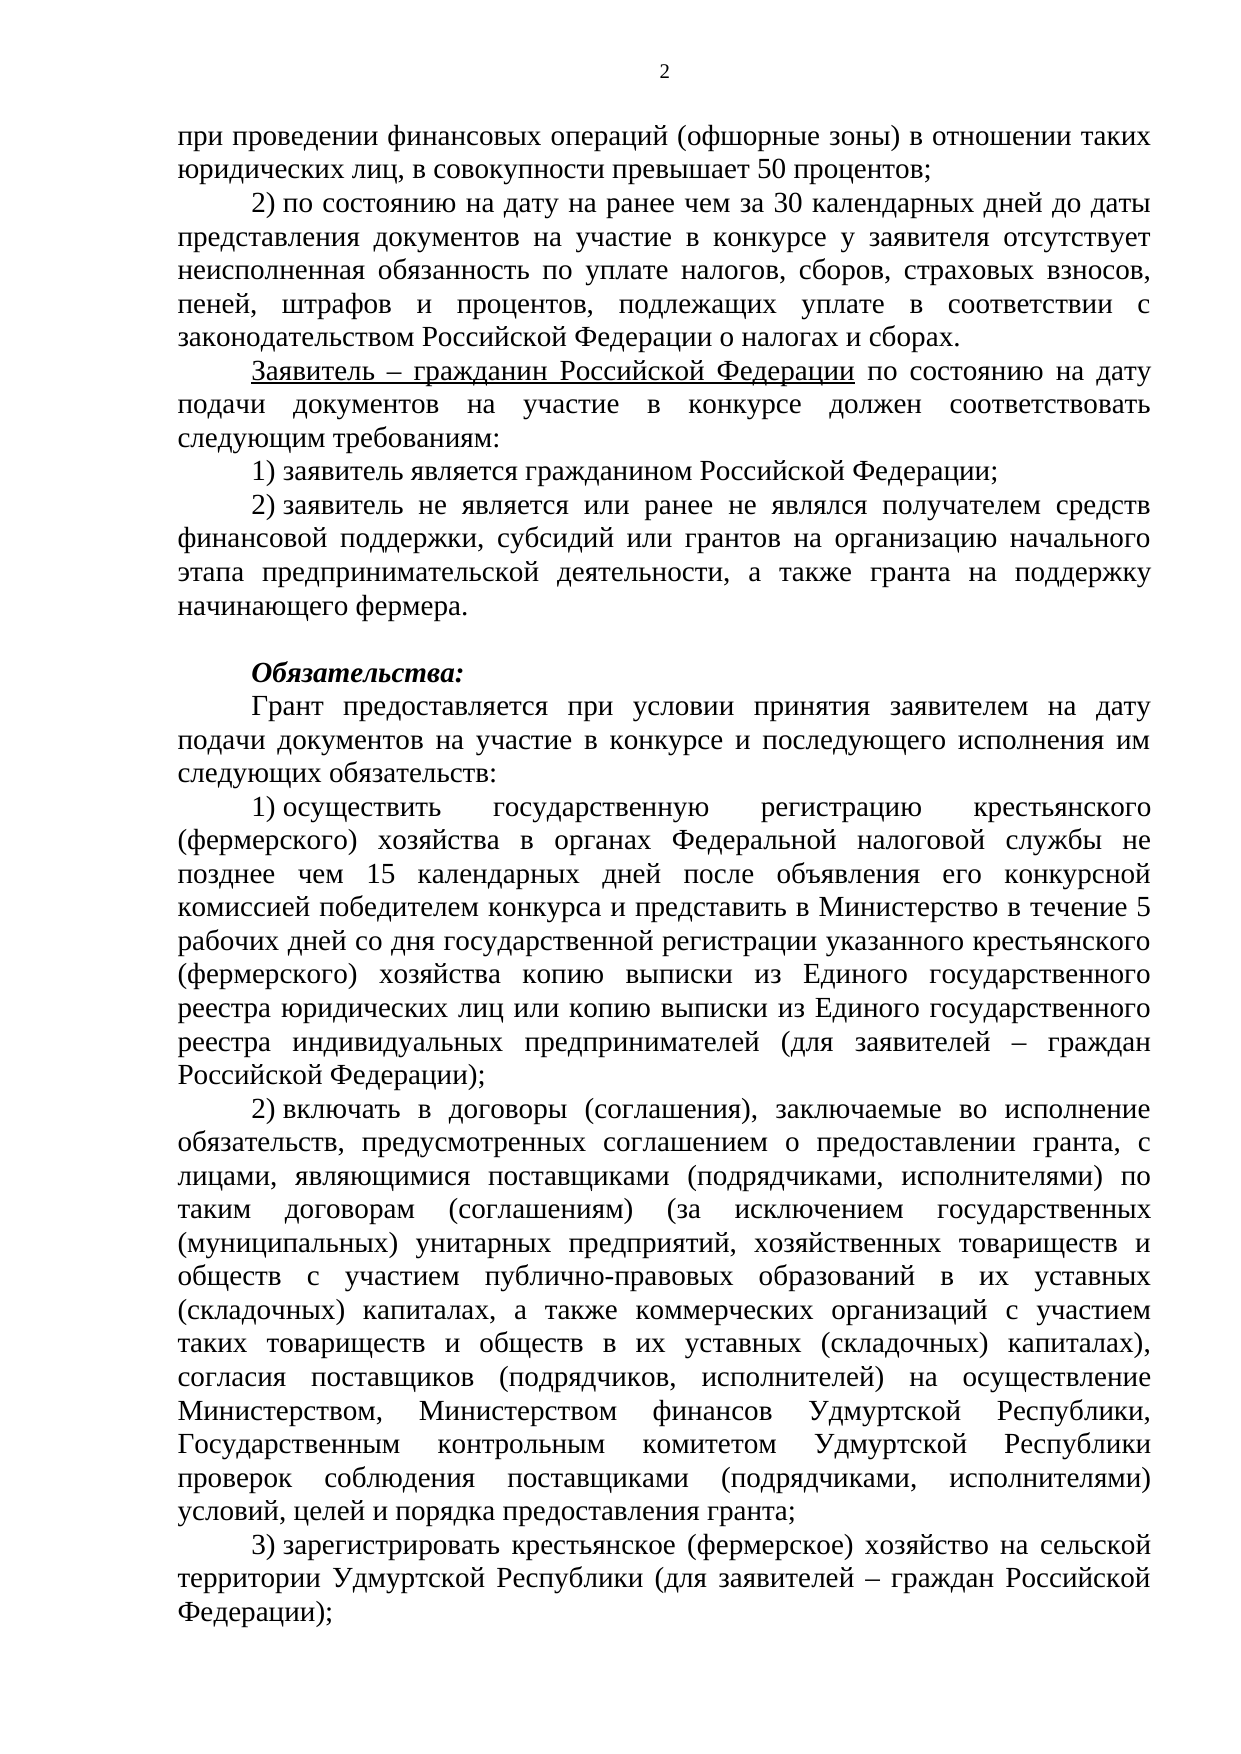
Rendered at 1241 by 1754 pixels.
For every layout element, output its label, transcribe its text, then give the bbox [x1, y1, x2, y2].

text 3) зарегистрировать крестьянское (фермерское) хозяйство на сельской территории Удмуртской Республики (для заявителей – граждан Российской Федерации); [177, 1527, 1152, 1627]
text 2) включать в договоры (соглашения), заключаемые во исполнение обязательств, предусмотренных соглашением о предоставлении гранта, с лицами, являющимися поставщиками (подрядчиками, исполнителями) по таким договорам (соглашениям) (за исключением государственных (муниципальных) унитарных предприятий, хозяйственных товариществ и обществ с участием публично-правовых образований в их уставных (складочных) капиталах, а также коммерческих организаций с участием таких товариществ и обществ в их уставных (складочных) капиталах), согласия поставщиков (подрядчиков, исполнителей) на осуществление Министерством, Министерством финансов Удмуртской Республики, Государственным контрольным комитетом Удмуртской Республики проверок соблюдения поставщиками (подрядчиками, исполнителями) условий, целей и порядка предоставления гранта; [177, 1091, 1152, 1527]
text Обязательства: [177, 655, 1152, 688]
text 2) по состоянию на дату на ранее чем за 30 календарных дней до даты представления документов на участие в конкурсе у заявителя отсутствует неисполненная обязанность по уплате налогов, сборов, страховых взносов, пеней, штрафов и процентов, подлежащих уплате в соответствии с законодательством Российской Федерации о налогах и сборах. [177, 185, 1152, 353]
text 2) заявитель не является или ранее не являлся получателем средств финансовой поддержки, субсидий или грантов на организацию начального этапа предпринимательской деятельности, а также гранта на поддержку начинающего фермера. [177, 487, 1152, 621]
text 1) заявитель является гражданином Российской Федерации; [177, 453, 1152, 487]
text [177, 118, 1152, 185]
text Заявитель – гражданин Российской Федерации по состоянию на дату подачи документов на участие в конкурсе должен соответствовать следующим требованиям: [177, 353, 1152, 453]
text Грант предоставляется при условии принятия заявителем на дату подачи документов на участие в конкурсе и последующего исполнения им следующих обязательств: [177, 688, 1152, 789]
text 1) осуществить государственную регистрацию крестьянского (фермерского) хозяйства в органах Федеральной налоговой службы не позднее чем 15 календарных дней после объявления его конкурсной комиссией победителем конкурса и представить в Министерство в течение 5 рабочих дней со дня государственной регистрации указанного крестьянского (фермерского) хозяйства копию выписки из Единого государственного реестра юридических лиц или копию выписки из Единого государственного реестра индивидуальных предпринимателей (для заявителей – граждан Российской Федерации); [177, 789, 1152, 1091]
